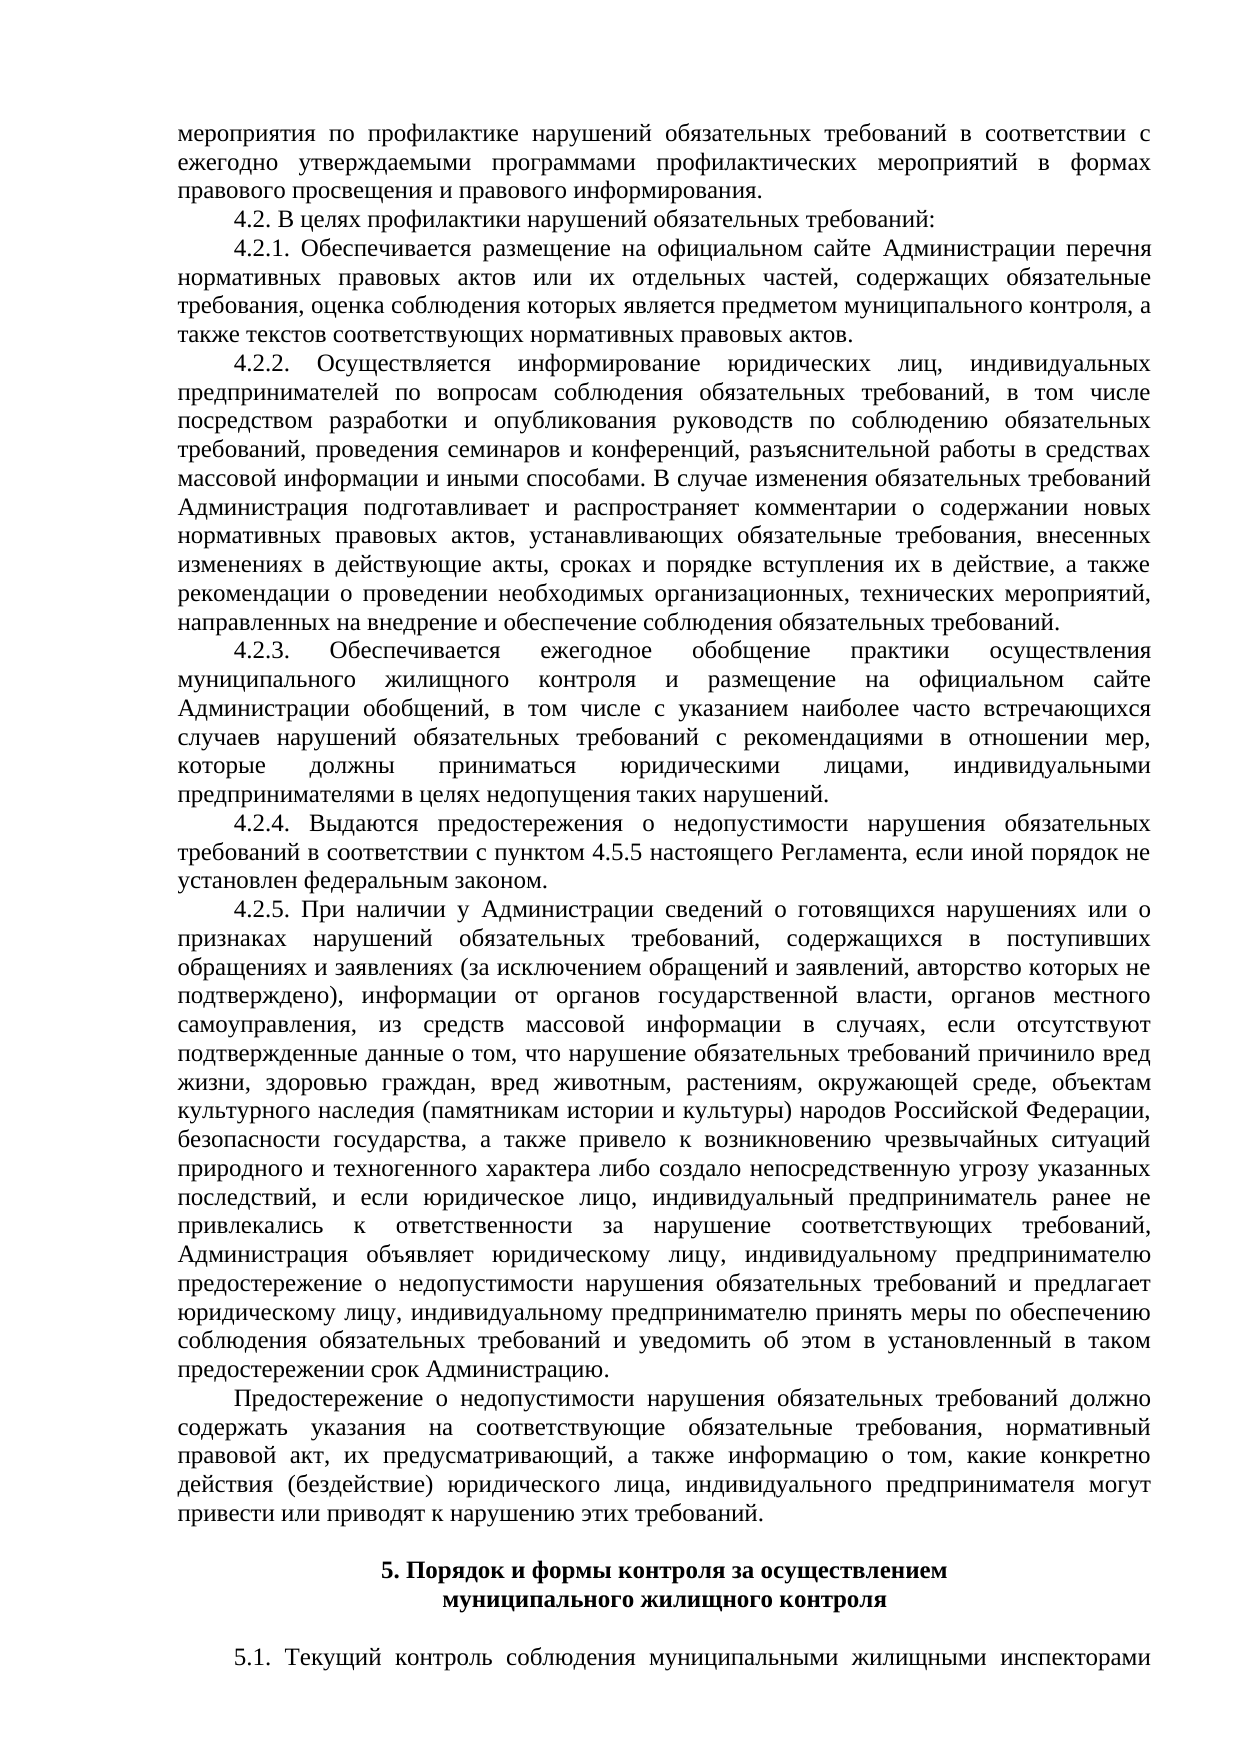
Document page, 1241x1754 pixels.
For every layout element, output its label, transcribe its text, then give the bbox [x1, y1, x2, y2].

text 4.2. В целях профилактики нарушений обязательных требований: [177, 204, 1152, 233]
text 4.2.1. Обеспечивается размещение на официальном сайте Администрации перечня нормативных правовых актов или их отдельных частей, содержащих обязательные требования, оценка соблюдения которых является предметом муниципального контроля, а также текстов соответствующих нормативных правовых актов. [177, 233, 1152, 348]
text Предостережение о недопустимости нарушения обязательных требований должно содержать указания на соответствующие обязательные требования, нормативный правовой акт, их предусматривающий, а также информацию о том, какие конкретно действия (бездействие) юридического лица, индивидуального предпринимателя могут привести или приводят к нарушению этих требований. [177, 1383, 1152, 1527]
text 4.2.4. Выдаются предостережения о недопустимости нарушения обязательных требований в соответствии с пунктом 4.5.5 настоящего Регламента, если иной порядок не установлен федеральным законом. [177, 808, 1152, 894]
text 4.2.2. Осуществляется информирование юридических лиц, индивидуальных предпринимателей по вопросам соблюдения обязательных требований, в том числе посредством разработки и опубликования руководств по соблюдению обязательных требований, проведения семинаров и конференций, разъяснительной работы в средствах массовой информации и иными способами. В случае изменения обязательных требований Администрация подготавливает и распространяет комментарии о содержании новых нормативных правовых актов, устанавливающих обязательные требования, внесенных изменениях в действующие акты, сроках и порядке вступления их в действие, а также рекомендации о проведении необходимых организационных, технических мероприятий, направленных на внедрение и обеспечение соблюдения обязательных требований. [177, 348, 1152, 636]
text 5. Порядок и формы контроля за осуществлением [177, 1556, 1152, 1584]
text 4.2.3. Обеспечивается ежегодное обобщение практики осуществления муниципального жилищного контроля и размещение на официальном сайте Администрации обобщений, в том числе с указанием наиболее часто встречающихся случаев нарушений обязательных требований с рекомендациями в отношении мер, которые должны приниматься юридическими лицами, индивидуальными предпринимателями в целях недопущения таких нарушений. [177, 636, 1152, 808]
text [177, 1642, 1152, 1671]
text муниципального жилищного контроля [177, 1584, 1152, 1613]
text 4.2.5. При наличии у Администрации сведений о готовящихся нарушениях или о признаках нарушений обязательных требований, содержащихся в поступивших обращениях и заявлениях (за исключением обращений и заявлений, авторство которых не подтверждено), информации от органов государственной власти, органов местного самоуправления, из средств массовой информации в случаях, если отсутствуют подтвержденные данные о том, что нарушение обязательных требований причинило вред жизни, здоровью граждан, вред животным, растениям, окружающей среде, объектам культурного наследия (памятникам истории и культуры) народов Российской Федерации, безопасности государства, а также привело к возникновению чрезвычайных ситуаций природного и техногенного характера либо создало непосредственную угрозу указанных последствий, и если юридическое лицо, индивидуальный предприниматель ранее не привлекались к ответственности за нарушение соответствующих требований, Администрация объявляет юридическому лицу, индивидуальному предпринимателю предостережение о недопустимости нарушения обязательных требований и предлагает юридическому лицу, индивидуальному предпринимателю принять меры по обеспечению соблюдения обязательных требований и уведомить об этом в установленный в таком предостережении срок Администрацию. [177, 894, 1152, 1383]
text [177, 118, 1152, 204]
